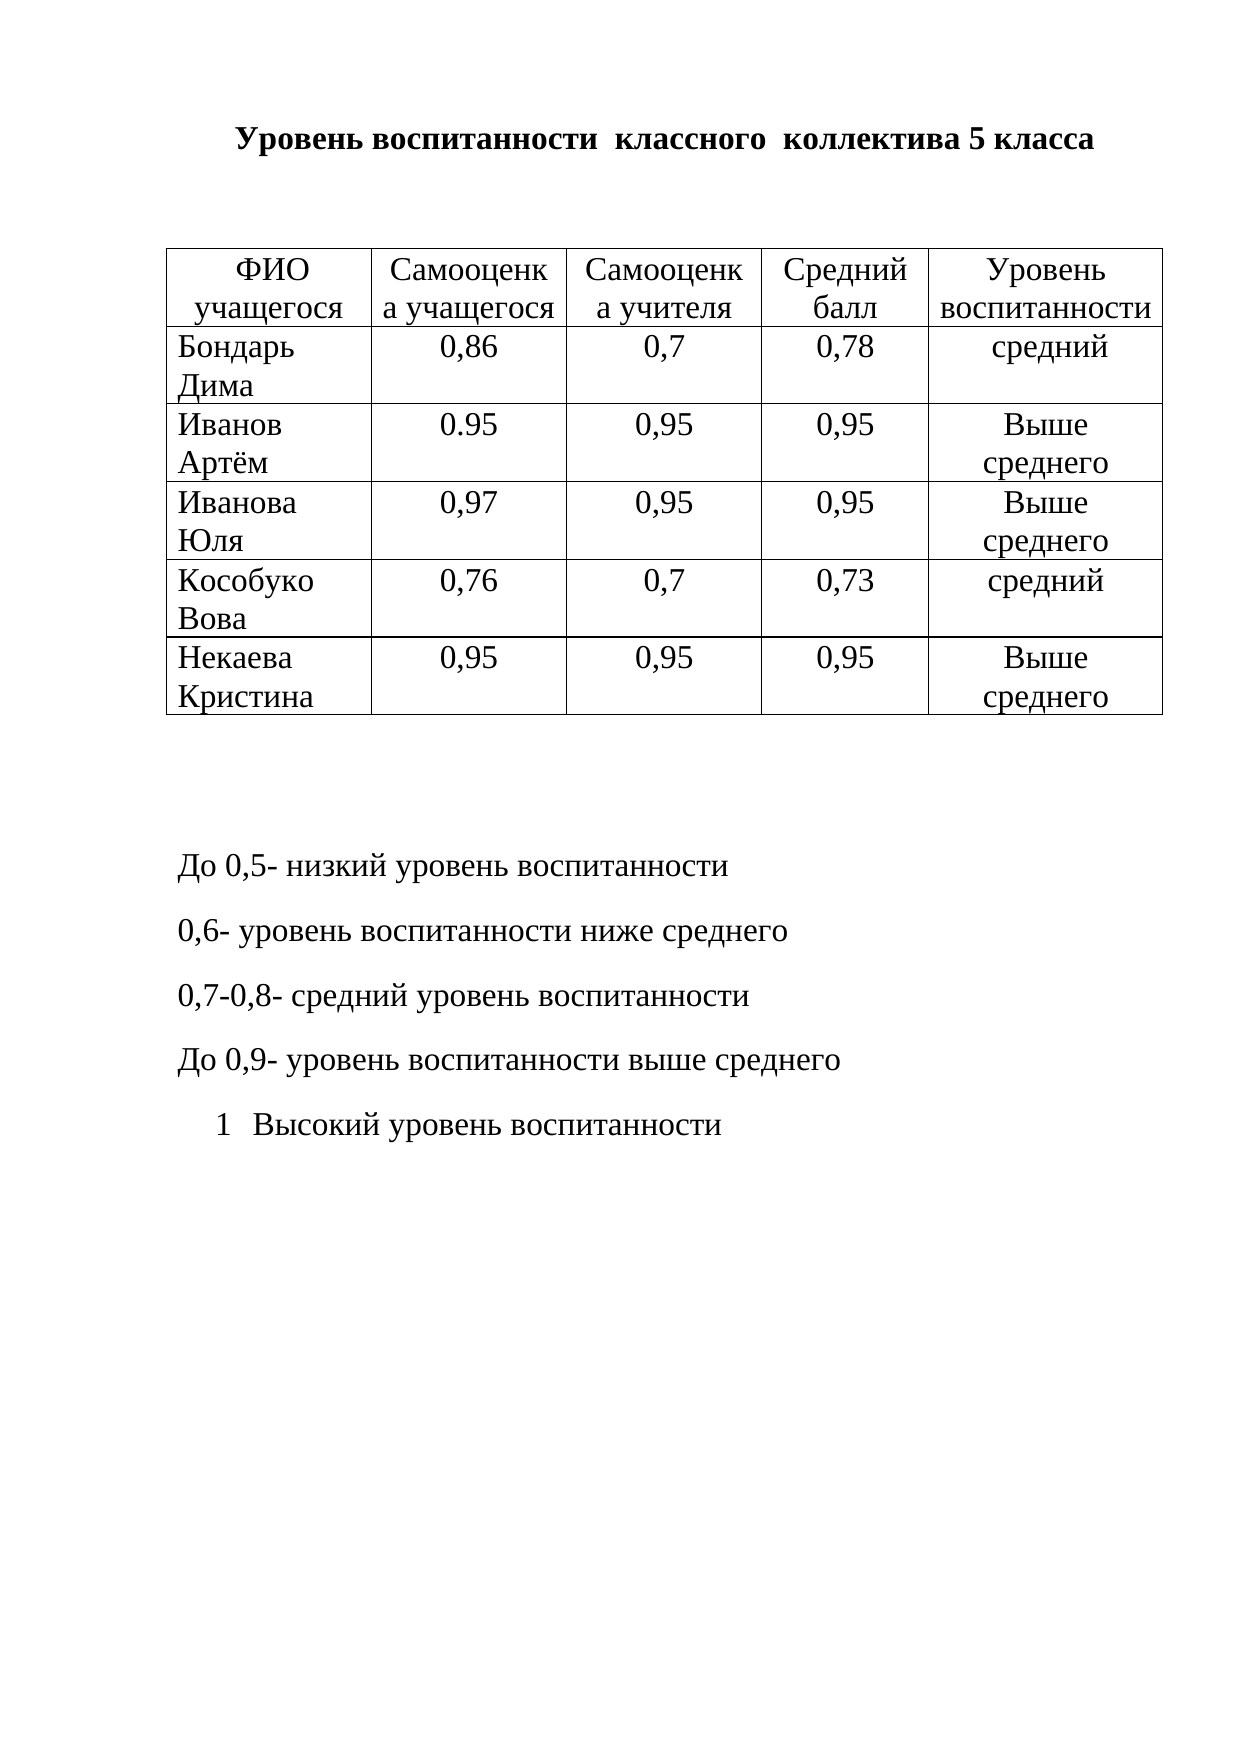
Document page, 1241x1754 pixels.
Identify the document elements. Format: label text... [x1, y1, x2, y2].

table_cell 0,78 [762, 327, 928, 403]
table_cell 0,95 [567, 482, 761, 559]
table_cell 0,95 [762, 638, 928, 714]
table_cell средний [929, 327, 1162, 403]
table_cell 0,95 [567, 638, 761, 714]
table_cell Выше среднего [929, 638, 1162, 714]
table_header ФИО учащегося [167, 249, 371, 326]
text До 0,9- уровень воспитанности выше среднего [177, 1040, 1152, 1078]
table_header Самооценка учащегося [372, 249, 566, 326]
table_cell 0,95 [372, 638, 566, 714]
table_cell Бондарь Дима [167, 327, 371, 403]
table_cell 0,95 [762, 404, 928, 481]
table_cell 0,76 [372, 560, 566, 636]
table_cell средний [929, 560, 1162, 636]
table_cell 0,7 [567, 327, 761, 403]
table_cell 0,95 [567, 404, 761, 481]
text До 0,5- низкий уровень воспитанности [177, 845, 1152, 883]
table_cell 0,95 [762, 482, 928, 559]
table_cell 0,86 [372, 327, 566, 403]
table_cell Кособуко Вова [167, 560, 371, 636]
table_cell 0,73 [762, 560, 928, 636]
table_header Уровень воспитанности [929, 249, 1162, 326]
table_cell 0.95 [372, 404, 566, 481]
list Высокий уровень воспитанности [215, 1104, 1152, 1143]
table_cell 0,97 [372, 482, 566, 559]
table_cell Иванов Артём [167, 404, 371, 481]
text Уровень воспитанности классного коллектива 5 класса [177, 118, 1152, 156]
table_cell 0,7 [567, 560, 761, 636]
table_cell Некаева Кристина [167, 638, 371, 714]
table_header Средний балл [762, 249, 928, 326]
table_cell Выше среднего [929, 482, 1162, 559]
table_cell Иванова Юля [167, 482, 371, 559]
table_header Самооценка учителя [567, 249, 761, 326]
table_cell Выше среднего [929, 404, 1162, 481]
text 0,7-0,8- средний уровень воспитанности [177, 975, 1152, 1013]
text 0,6- уровень воспитанности ниже среднего [177, 910, 1152, 948]
